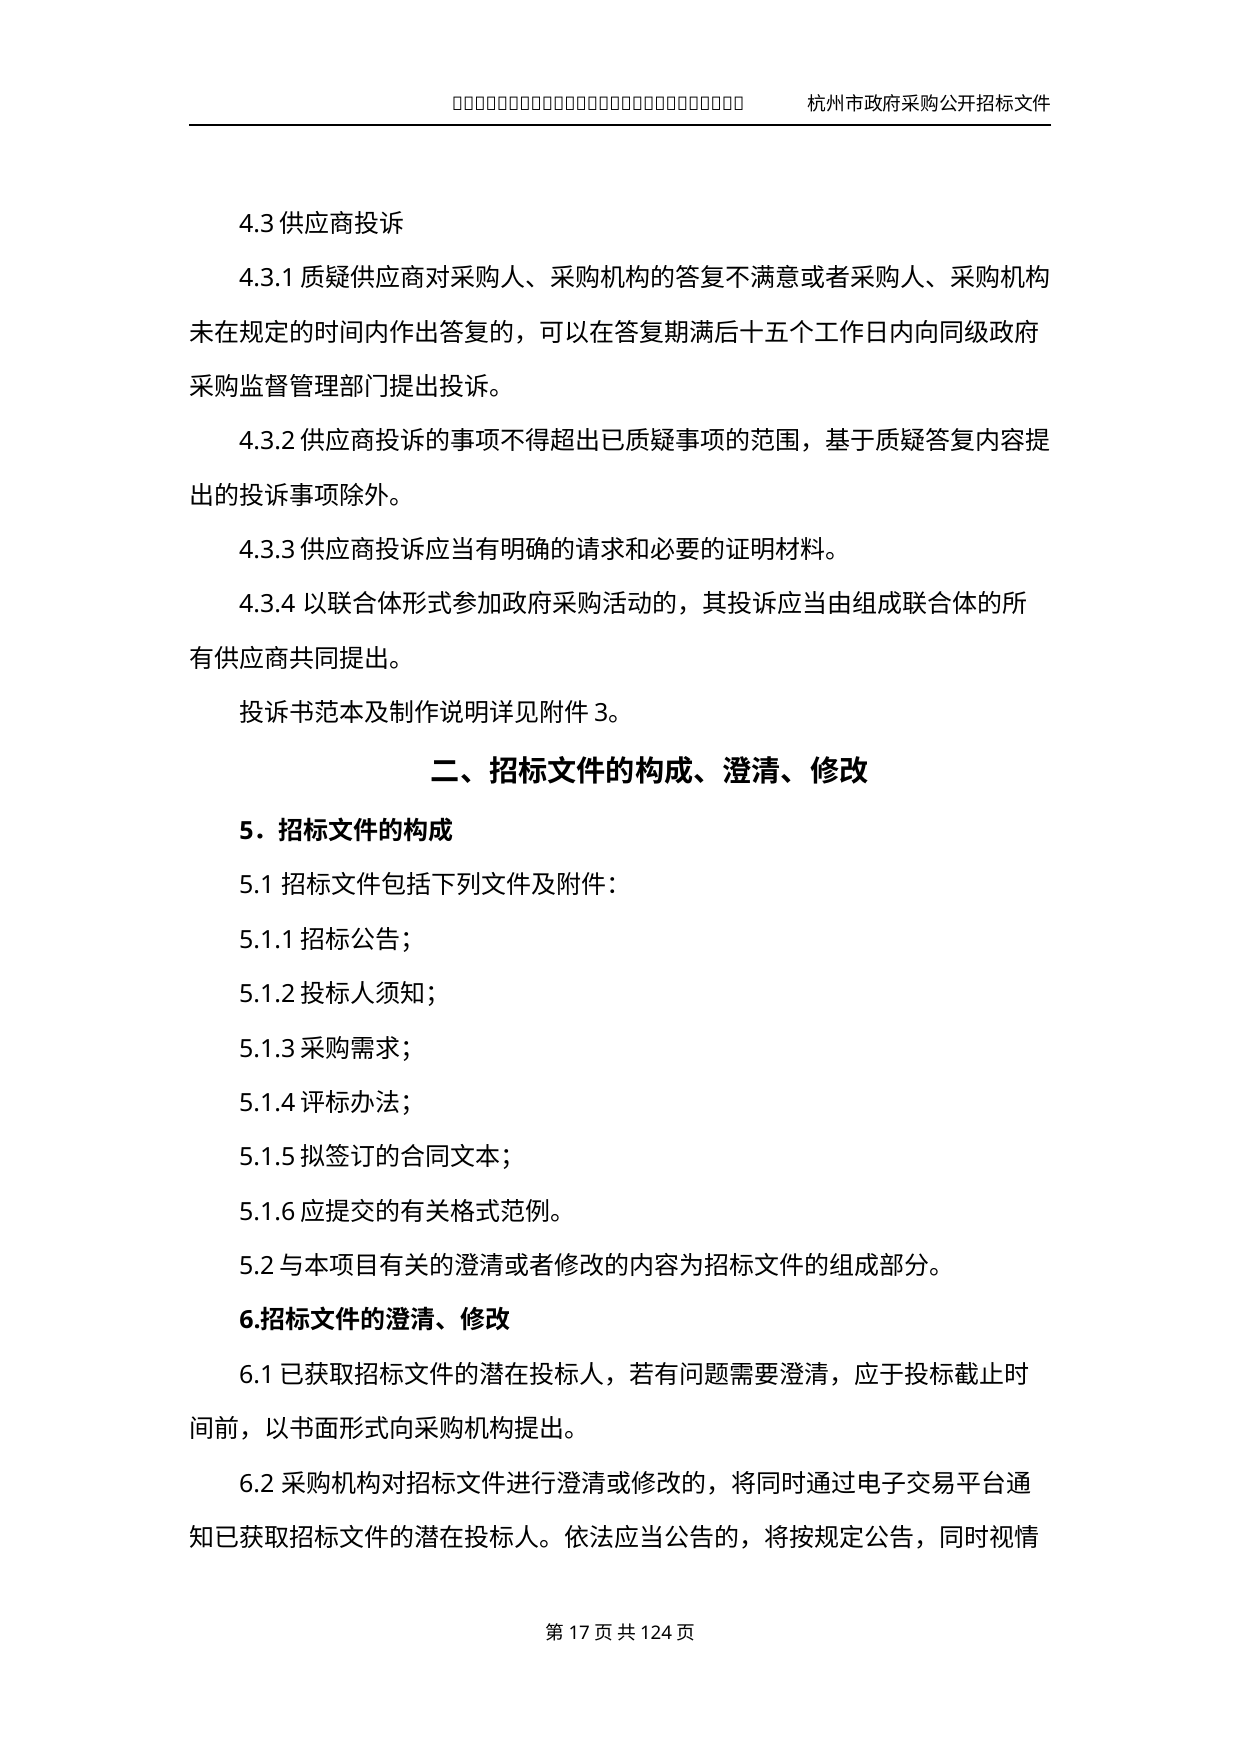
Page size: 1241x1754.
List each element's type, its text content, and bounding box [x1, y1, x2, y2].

text 4.3.3供应商投诉应当有明确的请求和必要的证明材料。 [189, 529, 1051, 566]
subtitle 5．招标文件的构成 [189, 811, 1051, 847]
text 4.3.4 以联合体形式参加政府采购活动的，其投诉应当由组成联合体的所有供应商共同提出。 [189, 584, 1051, 674]
text 5.1.6应提交的有关格式范例。 [189, 1191, 1051, 1227]
text 4.3.1质疑供应商对采购人、采购机构的答复不满意或者采购人、采购机构未在规定的时间内作出答复的，可以在答复期满后十五个工作日内向同级政府采购监督管理部门提出投诉。 [189, 258, 1051, 403]
text 5.1.2投标人须知； [189, 974, 1051, 1010]
text 5.1.1招标公告； [189, 919, 1051, 956]
subtitle 6.招标文件的澄清、修改 [189, 1300, 1051, 1336]
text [189, 1463, 1051, 1554]
text 投诉书范本及制作说明详见附件3。 [189, 693, 1051, 729]
subtitle 二、招标文件的构成、澄清、修改 [189, 747, 1051, 789]
text 5.1.5拟签订的合同文本； [189, 1137, 1051, 1173]
text 4.3供应商投诉 [189, 203, 1051, 239]
text 6.1已获取招标文件的潜在投标人，若有问题需要澄清，应于投标截止时间前，以书面形式向采购机构提出。 [189, 1354, 1051, 1445]
text 5.1.3采购需求； [189, 1028, 1051, 1064]
text 5.1 招标文件包括下列文件及附件： [189, 865, 1051, 901]
text 5.1.4评标办法； [189, 1082, 1051, 1119]
text 4.3.2供应商投诉的事项不得超出已质疑事项的范围，基于质疑答复内容提出的投诉事项除外。 [189, 421, 1051, 511]
text 5.2与本项目有关的澄清或者修改的内容为招标文件的组成部分。 [189, 1246, 1051, 1282]
